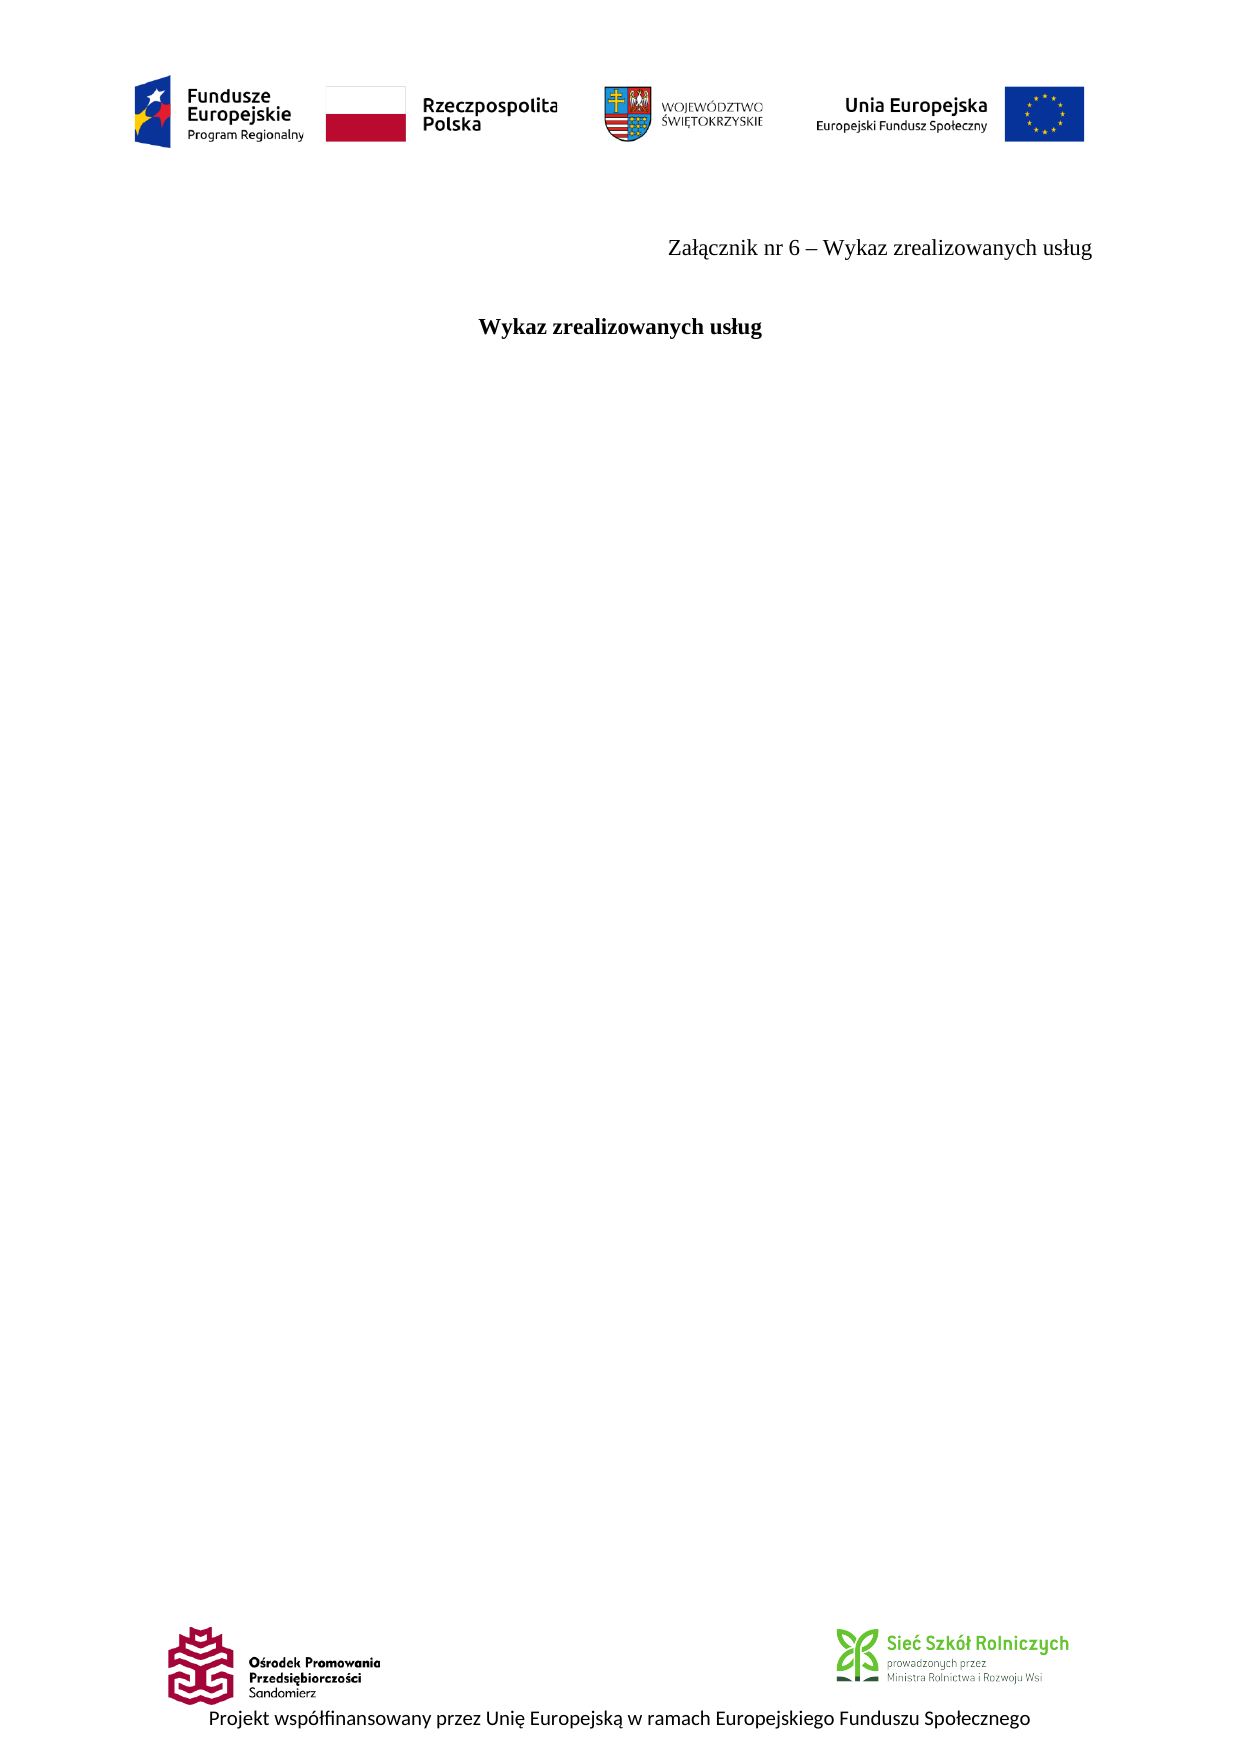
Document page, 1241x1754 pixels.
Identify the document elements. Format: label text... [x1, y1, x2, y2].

picture [134, 75, 304, 148]
picture [168, 1627, 380, 1705]
picture [817, 75, 1085, 148]
picture [604, 75, 763, 148]
picture [814, 1608, 1091, 1705]
text Wykaz zrealizowanych usług [148, 313, 1093, 339]
picture [325, 75, 558, 148]
text Załącznik nr 6 – Wykaz zrealizowanych usług [148, 234, 1093, 260]
